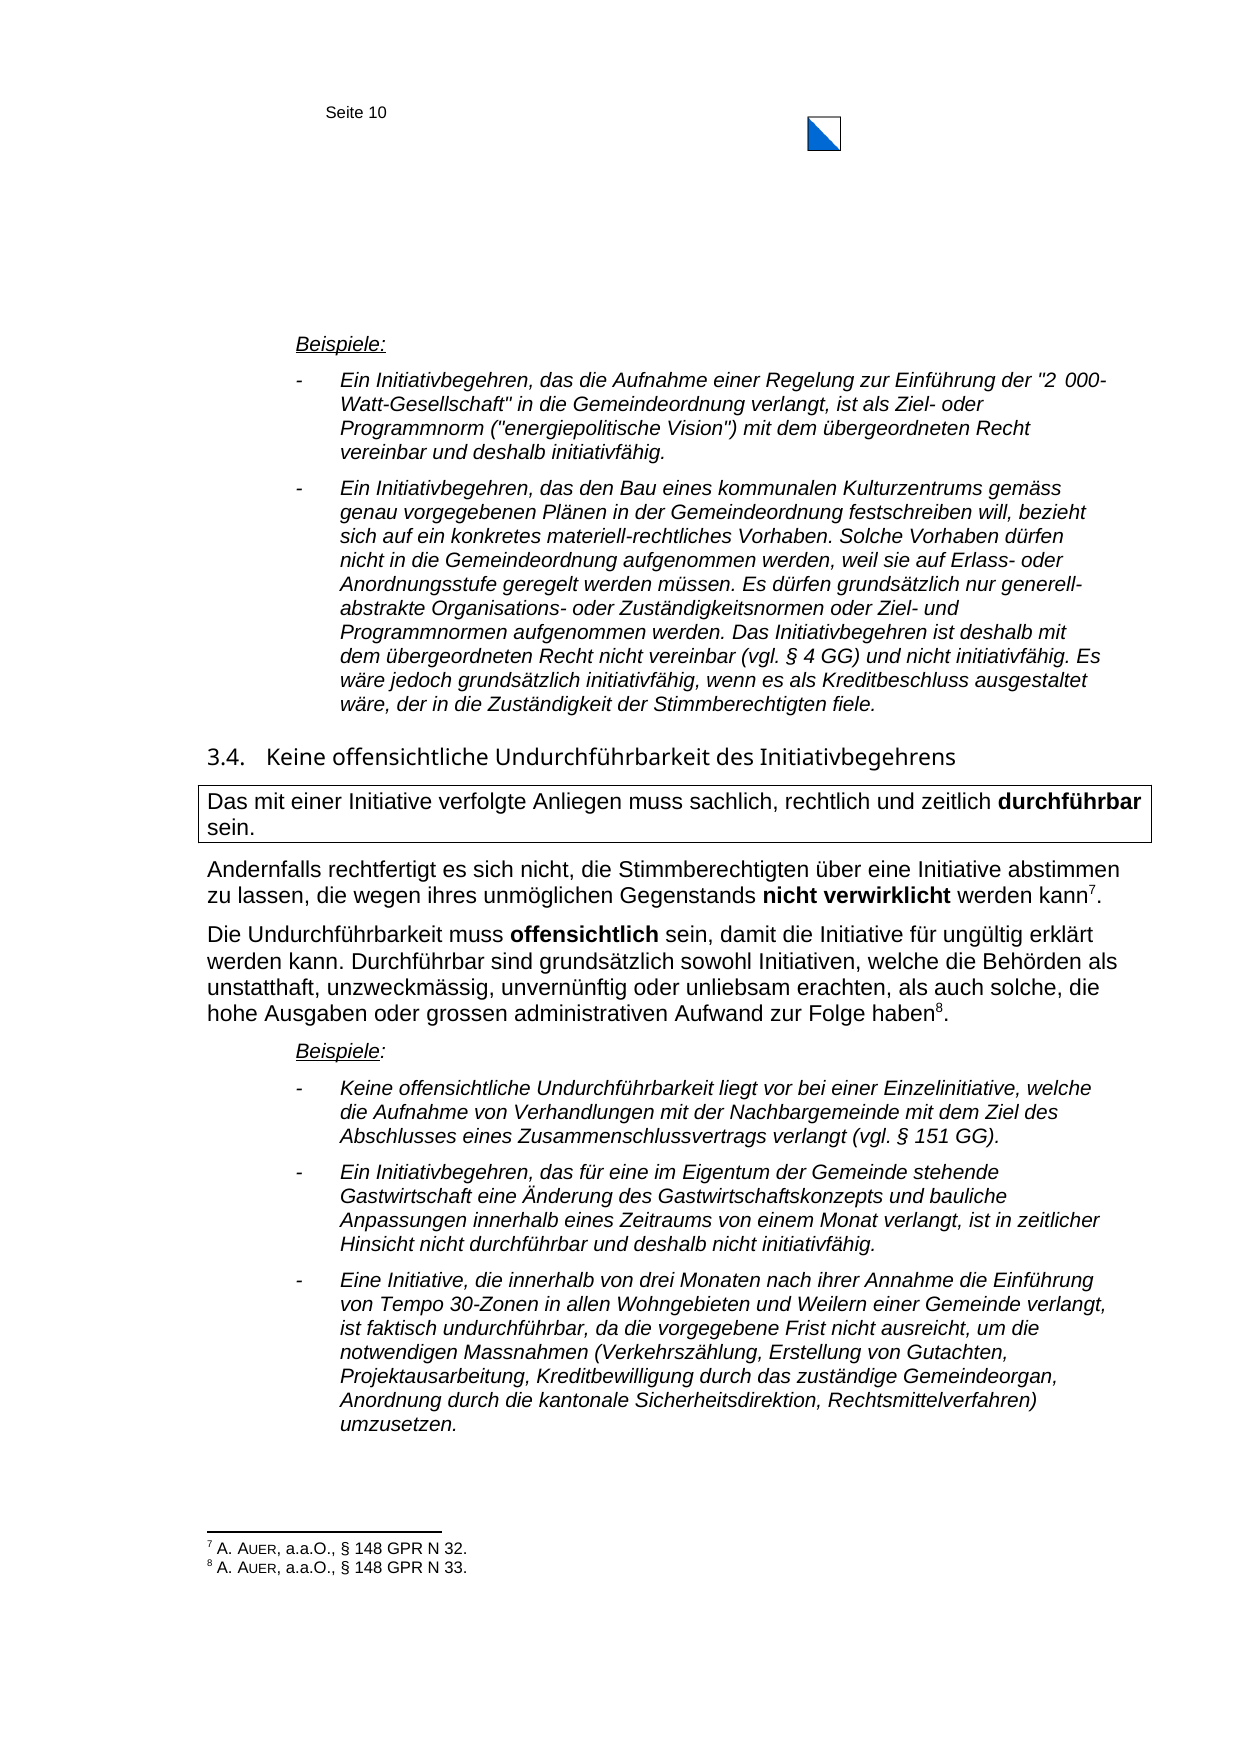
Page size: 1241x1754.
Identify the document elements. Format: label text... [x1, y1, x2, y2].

text Beispiele: [295, 1039, 1113, 1063]
text Das mit einer Initiative verfolgte Anliegen muss sachlich, rechtlich und zeitlich durchführbar sein. [199, 786, 1151, 842]
list Ein Initiativbegehren, das für eine im Eigentum der Gemeinde stehende Gastwirtschaft eine Änderung des Gastwirtschaftskonzepts und bauliche Anpassungen innerhalb eines Zeitraums von einem Monat verlangt, ist in zeitlicher Hinsicht nicht durchführbar und deshalb nicht initiativfähig. [295, 1160, 1113, 1256]
list Ein Initiativbegehren, das die Aufnahme einer Regelung zur Einführung der "2 000-Watt-Gesellschaft" in die Gemeindeordnung verlangt, ist als Ziel- oder Programmnorm ("energiepolitische Vision") mit dem übergeordneten Recht vereinbar und deshalb initiativfähig. [295, 368, 1113, 464]
list Ein Initiativbegehren, das den Bau eines kommunalen Kulturzentrums gemäss genau vorgegebenen Plänen in der Gemeindeordnung festschreiben will, bezieht sich auf ein konkretes materiell-rechtliches Vorhaben. Solche Vorhaben dürfen nicht in die Gemeindeordnung aufgenommen werden, weil sie auf Erlass- oder Anordnungsstufe geregelt werden müssen. Es dürfen grundsätzlich nur generell-abstrakte Organisations- oder Zuständigkeitsnormen oder Ziel- und Programmnormen aufgenommen werden. Das Initiativbegehren ist deshalb mit dem übergeordneten Recht nicht vereinbar (vgl. § 4 GG) und nicht initiativfähig. Es wäre jedoch grundsätzlich initiativfähig, wenn es als Kreditbeschluss ausgestaltet wäre, der in die Zuständigkeit der Stimmberechtigten fiele. [295, 476, 1113, 716]
list Keine offensichtliche Undurchführbarkeit liegt vor bei einer Einzelinitiative, welche die Aufnahme von Verhandlungen mit der Nachbargemeinde mit dem Ziel des Abschlusses eines Zusammenschlussvertrags verlangt (vgl. § 151 GG). [295, 1076, 1113, 1147]
text Die Undurchführbarkeit muss offensichtlich sein, damit die Initiative für ungültig erklärt werden kann. Durchführbar sind grundsätzlich sowohl Initiativen, welche die Behörden als unstatthaft, unzweckmässig, unvernünftig oder unliebsam erachten, als auch solche, die hohe Ausgaben oder grossen administrativen Aufwand zur Folge haben. [207, 921, 1143, 1027]
list Eine Initiative, die innerhalb von drei Monaten nach ihrer Annahme die Einführung von Tempo 30-Zonen in allen Wohngebieten und Weilern einer Gemeinde verlangt, ist faktisch undurchführbar, da die vorgegebene Frist nicht ausreicht, um die notwendigen Massnahmen (Verkehrszählung, Erstellung von Gutachten, Projektausarbeitung, Kreditbewilligung durch das zuständige Gemeindeorgan, Anordnung durch die kantonale Sicherheitsdirektion, Rechtsmittelverfahren) umzusetzen. [295, 1268, 1113, 1436]
text Andernfalls rechtfertigt es sich nicht, die Stimmberechtigten über eine Initiative abstimmen zu lassen, die wegen ihres unmöglichen Gegenstands nicht verwirklicht werden kann. [207, 856, 1143, 909]
text Keine offensichtliche Undurchführbarkeit des Initiativbegehrens [207, 741, 1143, 772]
picture [806, 115, 842, 152]
text Beispiele: [295, 331, 1113, 355]
